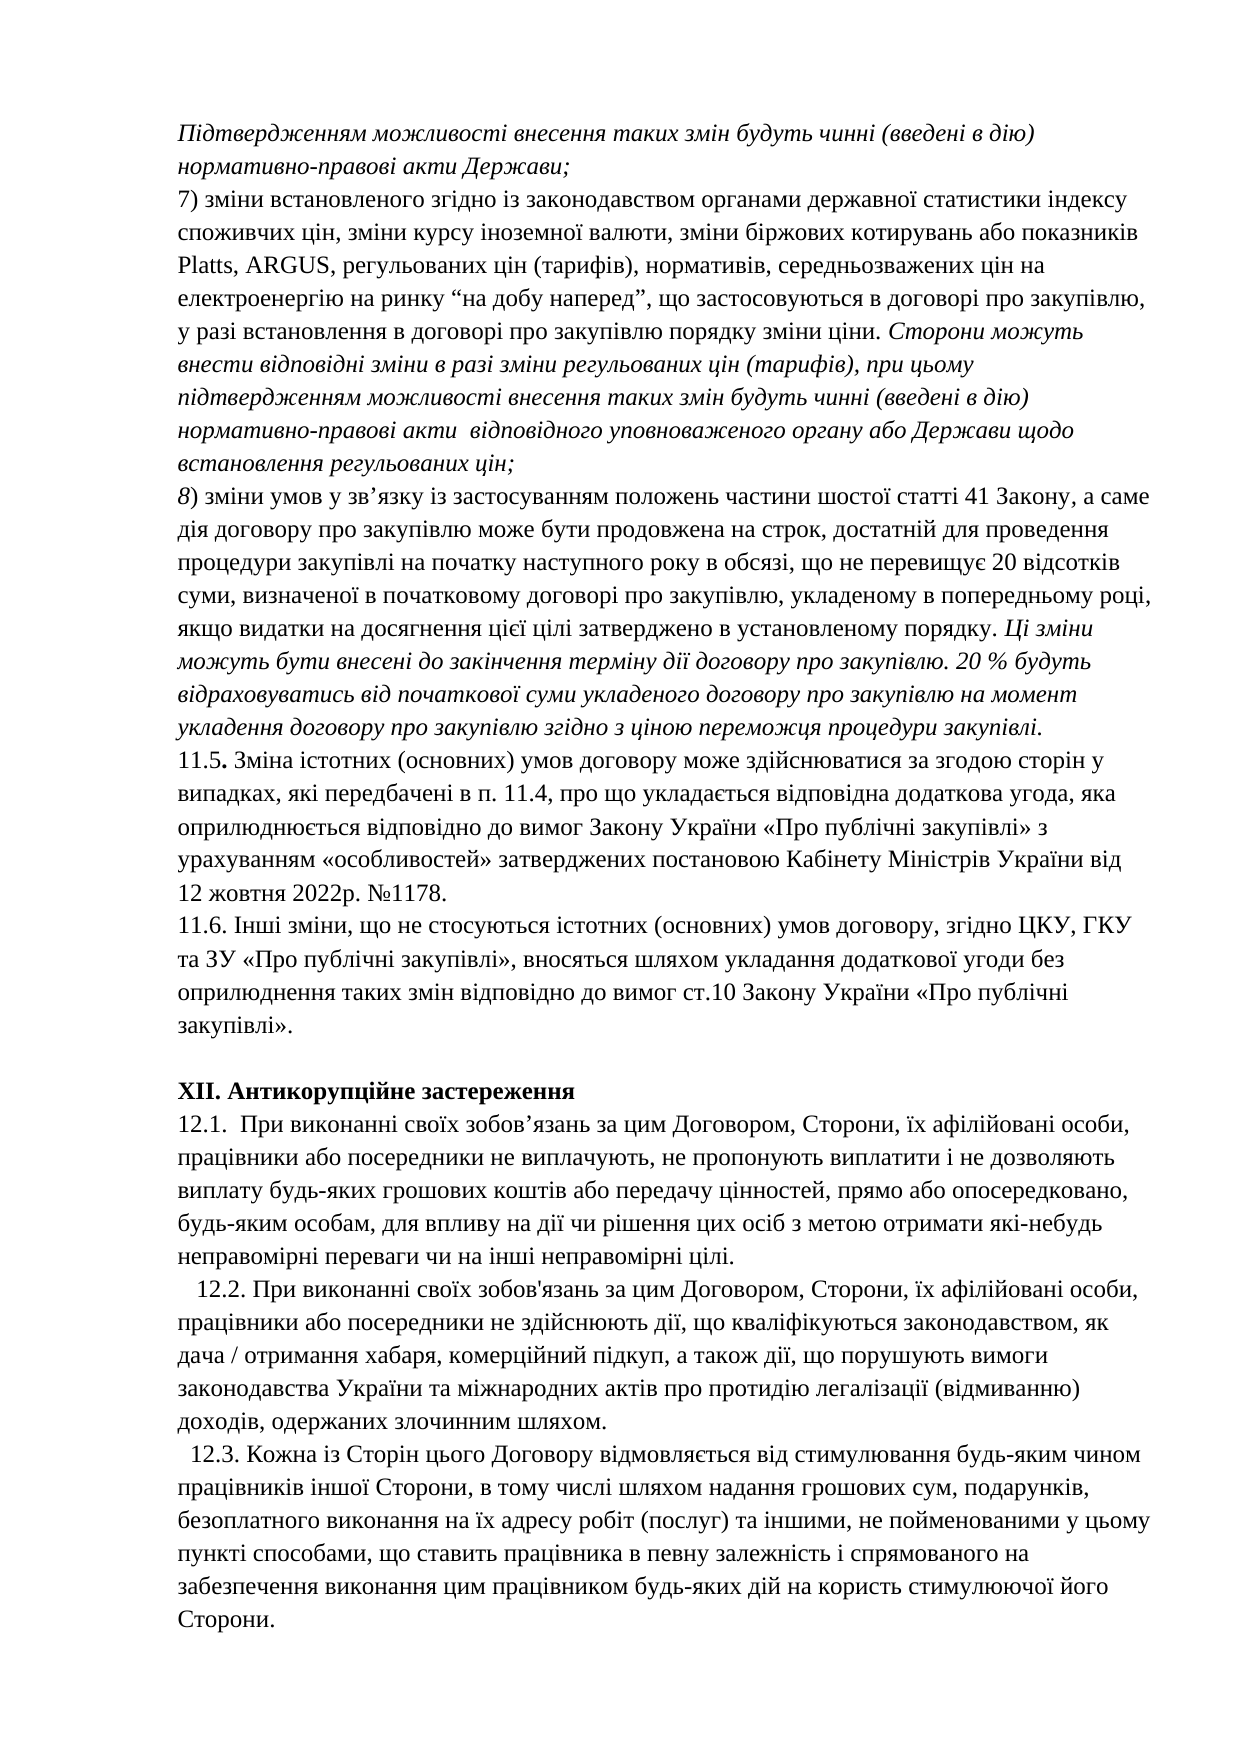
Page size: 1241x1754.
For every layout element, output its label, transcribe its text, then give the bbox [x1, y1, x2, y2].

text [177, 118, 1152, 180]
text 7) зміни встановленого згідно із законодавством органами державної статистики індексу споживчих цін, зміни курсу іноземної валюти, зміни біржових котирувань або показників Platts, ARGUS, регульованих цін (тарифів), нормативів, середньозважених цін на електроенергію на ринку “на добу наперед”, що застосовуються в договорі про закупівлю, у разі встановлення в договорі про закупівлю порядку зміни ціни. Сторони можуть внести відповідні зміни в разі зміни регульованих цін (тарифів), при цьому підтвердженням можливості внесення таких змін будуть чинні (введені в дію) нормативно-правові акти відповідного уповноваженого органу або Держави щодо встановлення регульованих цін; [177, 184, 1152, 477]
text XII. Антикорупційне застереження [177, 1076, 1152, 1104]
text 12.3. Кожна із Сторін цього Договору відмовляється від стимулювання будь-яким чином працівників іншої Сторони, в тому числі шляхом надання грошових сум, подарунків, безоплатного виконання на їх адресу робіт (послуг) та іншими, не пойменованими у цьому пункті способами, що ставить працівника в певну залежність і спрямованого на забезпечення виконання цим працівником будь-яких дій на користь стимулюючої його Сторони. [177, 1439, 1152, 1633]
text 12.1. При виконанні своїх зобов’язань за цим Договором, Сторони, їх афілійовані особи, працівники або посередники не виплачують, не пропонують виплатити і не дозволяють виплату будь-яких грошових коштів або передачу цінностей, прямо або опосередковано, будь-яким особам, для впливу на дії чи рішення цих осіб з метою отримати які-небудь неправомірні переваги чи на інші неправомірні цілі. [177, 1109, 1152, 1269]
text 11.6. Інші зміни, що не стосуються істотних (основних) умов договору, згідно ЦКУ, ГКУ та ЗУ «Про публічні закупівлі», вносяться шляхом укладання додаткової угоди без оприлюднення таких змін відповідно до вимог ст.10 Закону України «Про публічні закупівлі». [177, 911, 1152, 1038]
text 12.2. При виконанні своїх зобов'язань за цим Договором, Сторони, їх афілійовані особи, працівники або посередники не здійснюють дії, що кваліфікуються законодавством, як дача / отримання хабаря, комерційний підкуп, а також дії, що порушують вимоги законодавства України та міжнародних актів про протидію легалізації (відмиванню) доходів, одержаних злочинним шляхом. [177, 1274, 1152, 1435]
text 11.5. Зміна істотних (основних) умов договору може здійснюватися за згодою сторін у випадках, які передбачені в п. 11.4, про що укладається відповідна додаткова угода, яка оприлюднюється відповідно до вимог Закону України «Про публічні закупівлі» з урахуванням «особливостей» затверджених постановою Кабінету Міністрів України від 12 жовтня 2022р. №1178. [177, 746, 1152, 906]
text 8) зміни умов у зв’язку із застосуванням положень частини шостої статті 41 Закону, а саме дія договору про закупівлю може бути продовжена на строк, достатній для проведення процедури закупівлі на початку наступного року в обсязі, що не перевищує 20 відсотків суми, визначеної в початковому договорі про закупівлю, укладеному в попередньому році, якщо видатки на досягнення цієї цілі затверджено в установленому порядку. Ці зміни можуть бути внесені до закінчення терміну дії договору про закупівлю. 20 % будуть відраховуватись від початкової суми укладеного договору про закупівлю на момент укладення договору про закупівлю згідно з ціною переможця процедури закупівлі. [177, 481, 1152, 741]
